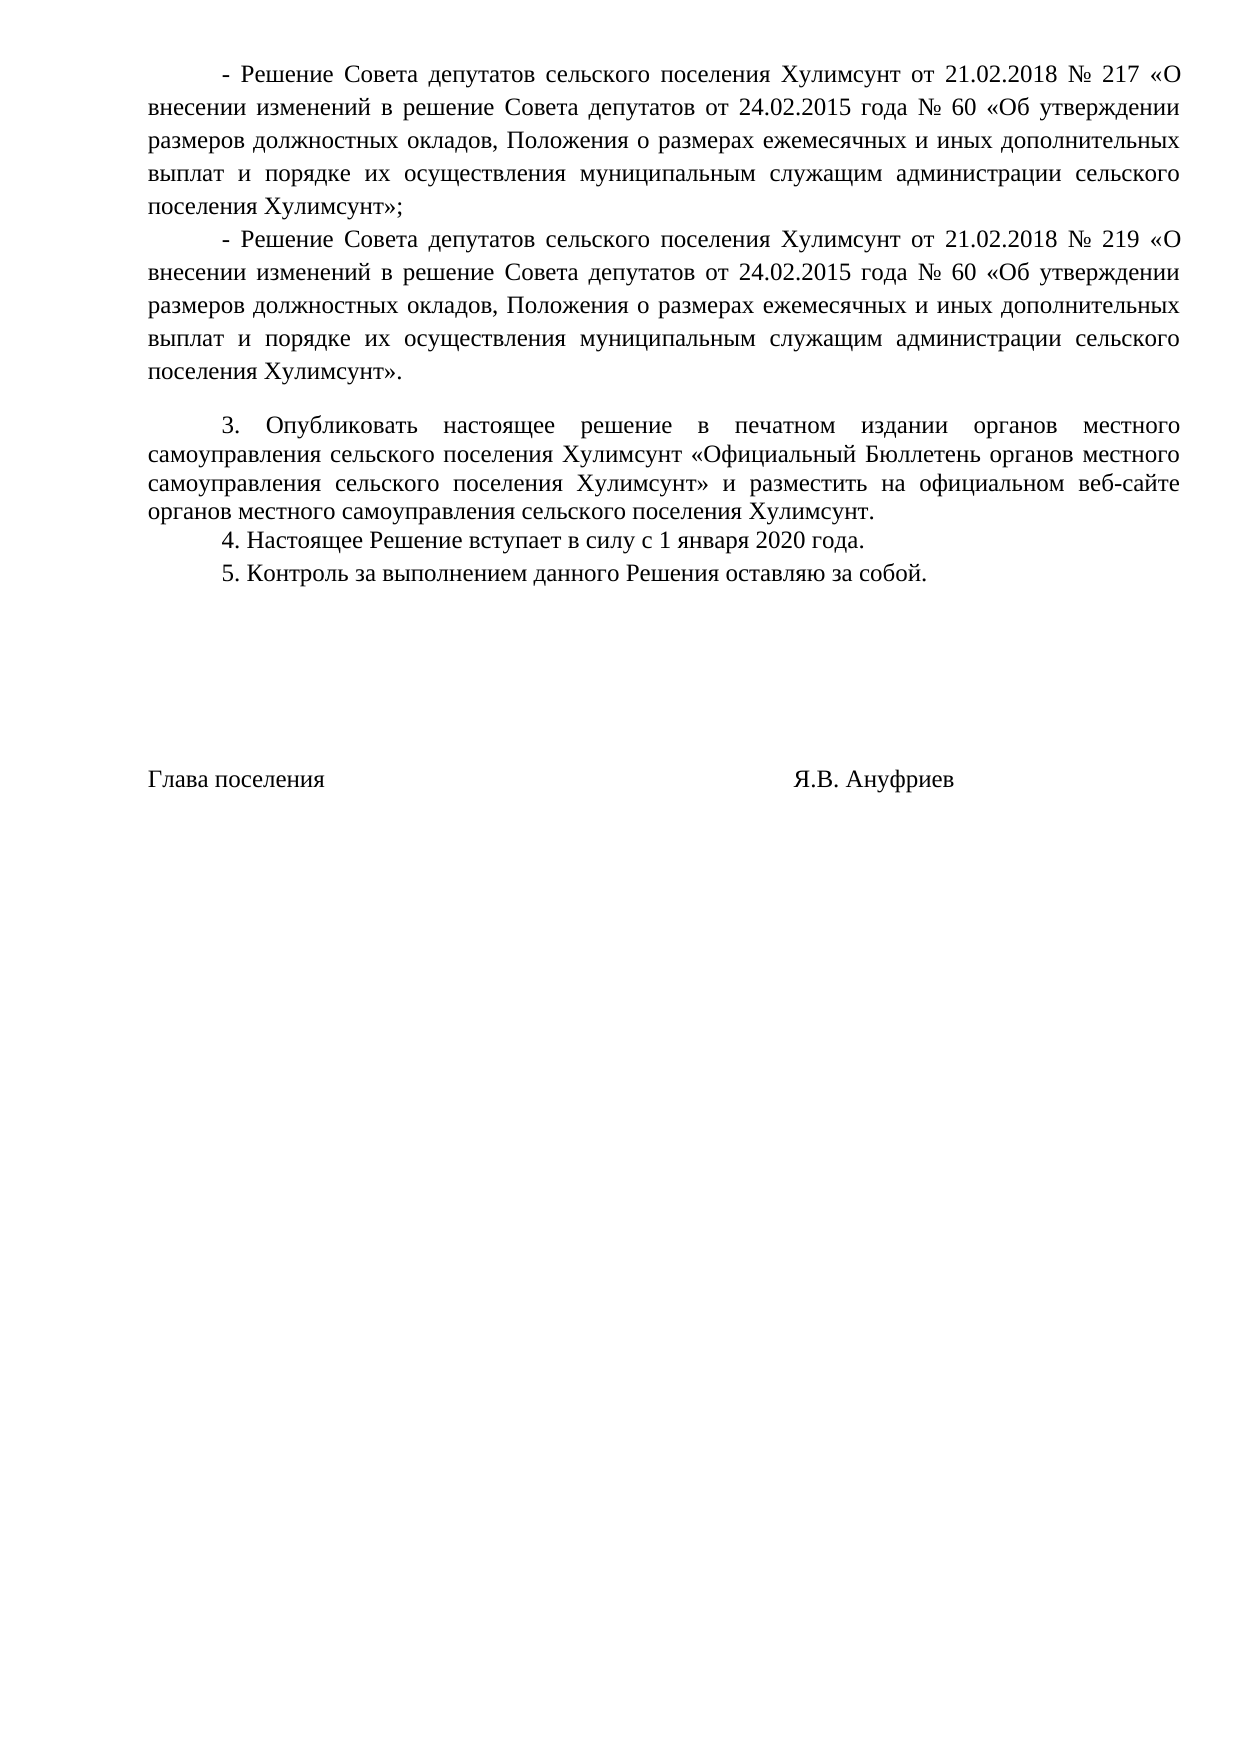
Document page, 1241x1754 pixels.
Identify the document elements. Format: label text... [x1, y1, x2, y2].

text 5. Контроль за выполнением данного Решения оставляю за собой. [148, 558, 1181, 587]
list - Решение Совета депутатов сельского поселения Хулимсунт от 21.02.2018 № 217 «О внесении изменений в решение Совета депутатов от 24.02.2015 года № 60 «Об утверждении размеров должностных окладов, Положения о размерах ежемесячных и иных дополнительных выплат и порядке их осуществления муниципальным служащим администрации сельского поселения Хулимсунт»; [148, 59, 1181, 220]
text Глава поселения Я.В. Ануфриев [148, 764, 1181, 792]
text 4. Настоящее Решение вступает в силу с 1 января 2020 года. [148, 525, 1181, 554]
list - Решение Совета депутатов сельского поселения Хулимсунт от 21.02.2018 № 219 «О внесении изменений в решение Совета депутатов от 24.02.2015 года № 60 «Об утверждении размеров должностных окладов, Положения о размерах ежемесячных и иных дополнительных выплат и порядке их осуществления муниципальным служащим администрации сельского поселения Хулимсунт». [148, 224, 1181, 385]
text 3. Опубликовать настоящее решение в печатном издании органов местного самоуправления сельского поселения Хулимсунт «Официальный Бюллетень органов местного самоуправления сельского поселения Хулимсунт» и разместить на официальном веб-сайте органов местного самоуправления сельского поселения Хулимсунт. [148, 410, 1181, 525]
